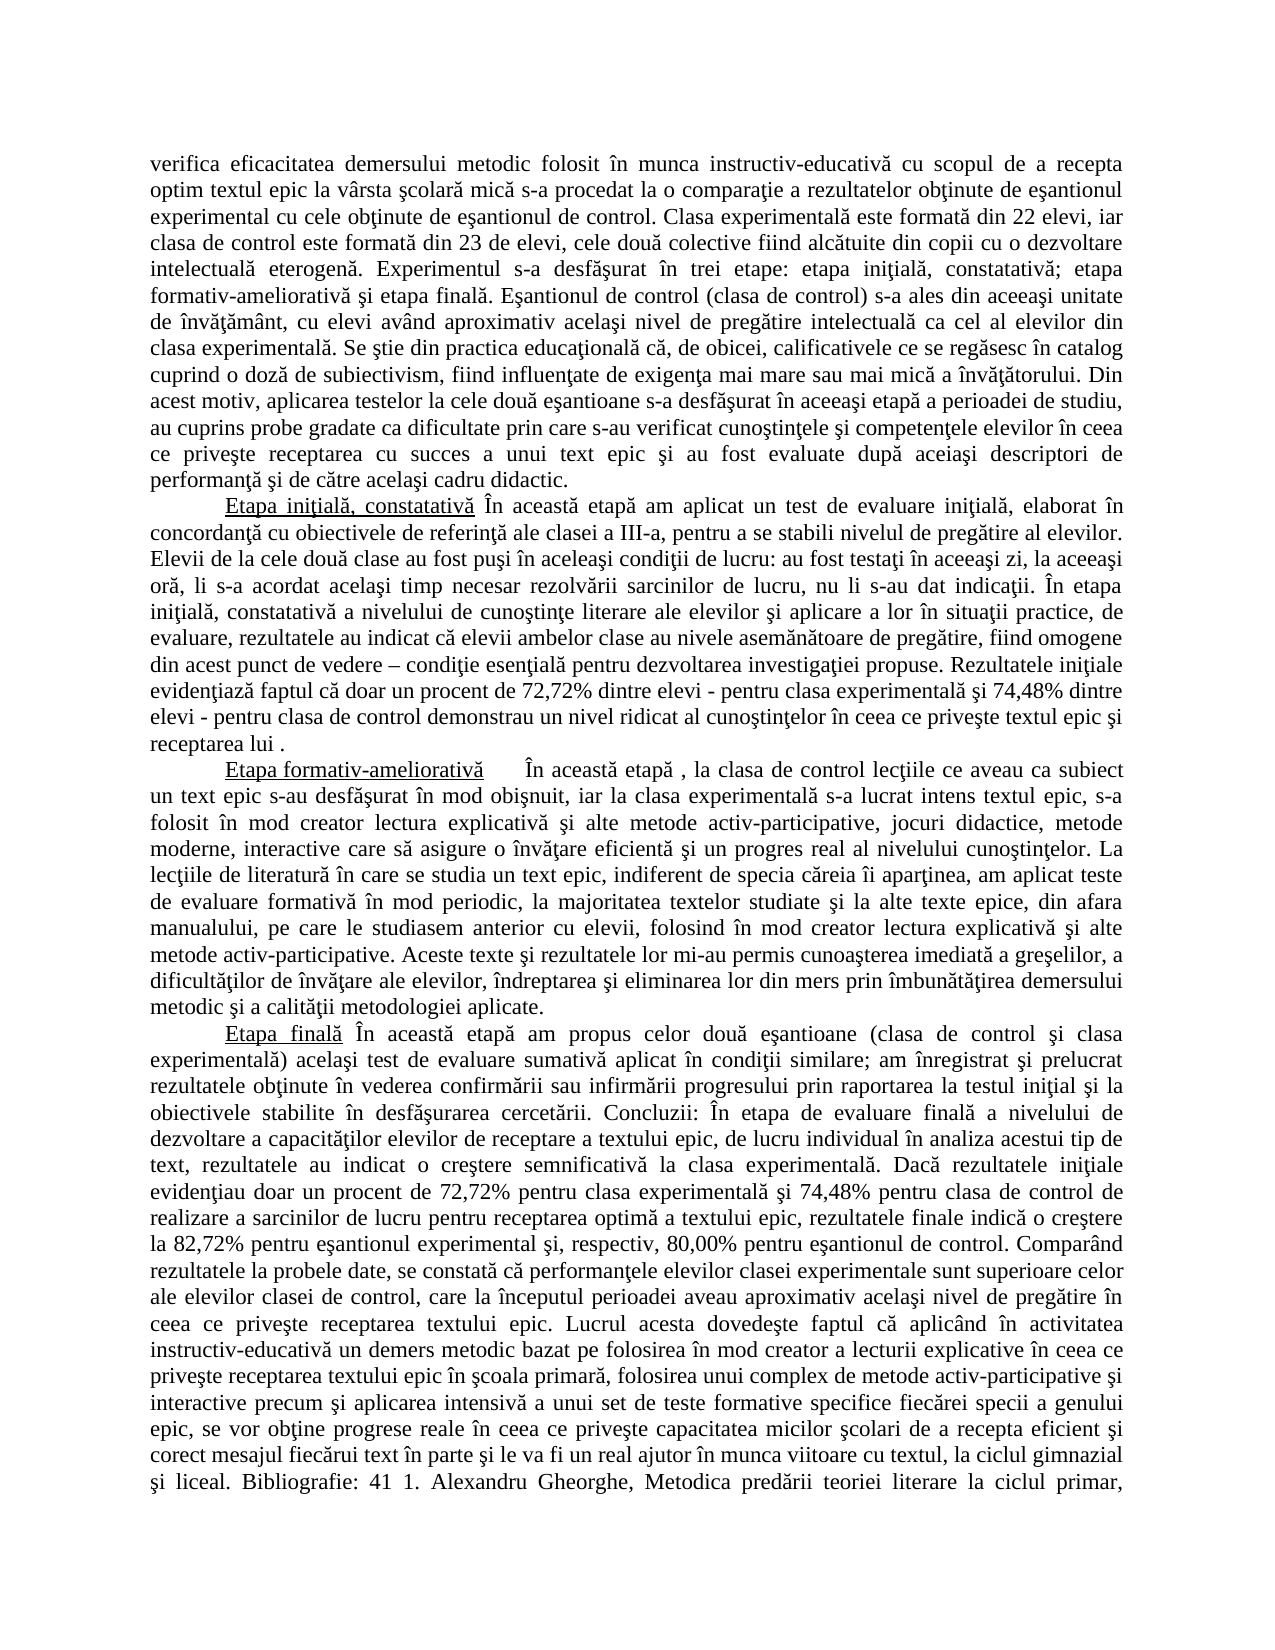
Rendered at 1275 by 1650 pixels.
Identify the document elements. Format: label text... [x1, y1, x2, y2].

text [150, 150, 1125, 493]
text Etapa iniţială, constatativă În această etapă am aplicat un test de evaluare iniţială, elaborat în concordanţă cu obiectivele de referinţă ale clasei a III-a, pentru a se stabili nivelul de pregătire al elevilor. Elevii de la cele două clase au fost puşi în aceleaşi condiţii de lucru: au fost testaţi în aceeaşi zi, la aceeaşi oră, li s-a acordat acelaşi timp necesar rezolvării sarcinilor de lucru, nu li s-au dat indicaţii. În etapa iniţială, constatativă a nivelului de cunoştinţe literare ale elevilor şi aplicare a lor în situaţii practice, de evaluare, rezultatele au indicat că elevii ambelor clase au nivele asemănătoare de pregătire, fiind omogene din acest punct de vedere – condiţie esenţială pentru dezvoltarea investigaţiei propuse. Rezultatele iniţiale evidenţiază faptul că doar un procent de 72,72% dintre elevi - pentru clasa experimentală şi 74,48% dintre elevi - pentru clasa de control demonstrau un nivel ridicat al cunoştinţelor în ceea ce priveşte textul epic şi receptarea lui . [150, 493, 1125, 756]
text Etapa formativ-ameliorativă În această etapă , la clasa de control lecţiile ce aveau ca subiect un text epic s-au desfăşurat în mod obişnuit, iar la clasa experimentală s-a lucrat intens textul epic, s-a folosit în mod creator lectura explicativă şi alte metode activ-participative, jocuri didactice, metode moderne, interactive care să asigure o învăţare eficientă şi un progres real al nivelului cunoştinţelor. La lecţiile de literatură în care se studia un text epic, indiferent de specia căreia îi aparţinea, am aplicat teste de evaluare formativă în mod periodic, la majoritatea textelor studiate şi la alte texte epice, din afara manualului, pe care le studiasem anterior cu elevii, folosind în mod creator lectura explicativă şi alte metode activ-participative. Aceste texte şi rezultatele lor mi-au permis cunoaşterea imediată a greşelilor, a dificultăţilor de învăţare ale elevilor, îndreptarea şi eliminarea lor din mers prin îmbunătăţirea demersului metodic şi a calităţii metodologiei aplicate. [150, 756, 1125, 1020]
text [150, 1020, 1125, 1494]
